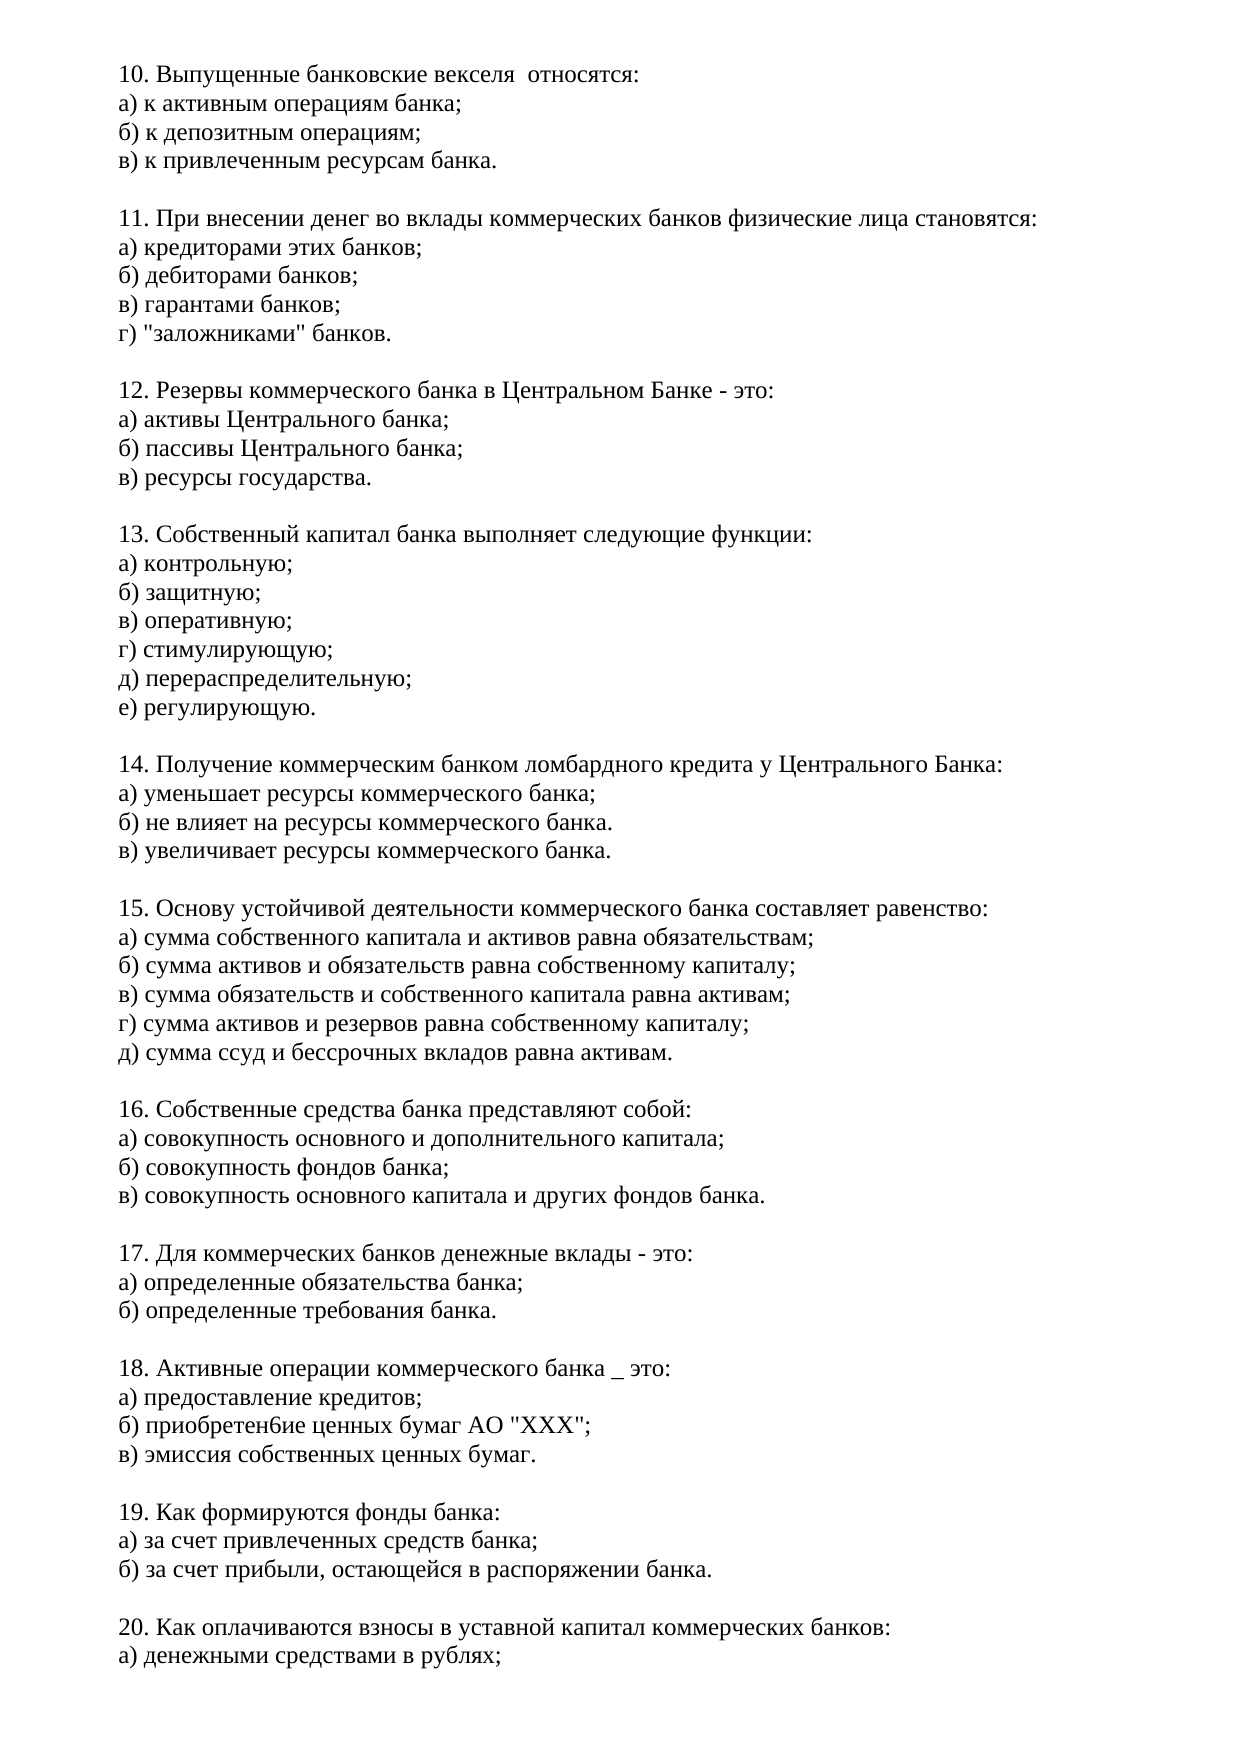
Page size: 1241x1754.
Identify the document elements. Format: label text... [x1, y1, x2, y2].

text 10. Выпущенные банковские векселя относятся: [118, 59, 1181, 88]
text 19. Как формируются фонды банка: [118, 1497, 1181, 1525]
text б) сумма активов и обязательств равна собственному капиталу; [118, 950, 1181, 979]
text 14. Получение коммерческим банком ломбардного кредита у Центрального Банка: [118, 749, 1181, 778]
text а) денежными средствами в рублях; [118, 1640, 1181, 1669]
text б) к депозитным операциям; [118, 117, 1181, 145]
text б) приобретен6ие ценных бумаг АО "ХХХ"; [118, 1410, 1181, 1439]
text 12. Резервы коммерческого банка в Центральном Банке - это: [118, 375, 1181, 404]
text б) за счет прибыли, остающейся в распоряжении банка. [118, 1554, 1181, 1583]
text а) контрольную; [118, 548, 1181, 577]
text б) не влияет на ресурсы коммерческого банка. [118, 807, 1181, 835]
text 17. Для коммерческих банков денежные вклады - это: [118, 1238, 1181, 1267]
text б) дебиторами банков; [118, 260, 1181, 289]
text а) за счет привлеченных средств банка; [118, 1525, 1181, 1554]
text г) сумма активов и резервов равна собственному капиталу; [118, 1008, 1181, 1037]
text а) определенные обязательства банка; [118, 1267, 1181, 1295]
text а) совокупность основного и дополнительного капитала; [118, 1123, 1181, 1152]
text 11. При внесении денег во вклады коммерческих банков физические лица становятся: [118, 203, 1181, 232]
text в) совокупность основного капитала и других фондов банка. [118, 1180, 1181, 1209]
text б) защитную; [118, 577, 1181, 605]
text в) ресурсы государства. [118, 462, 1181, 490]
text а) сумма собственного капитала и активов равна обязательствам; [118, 922, 1181, 950]
text в) гарантами банков; [118, 289, 1181, 318]
text 15. Основу устойчивой деятельности коммерческого банка составляет равенство: [118, 893, 1181, 922]
text а) предоставление кредитов; [118, 1382, 1181, 1410]
text 16. Собственные средства банка представляют собой: [118, 1094, 1181, 1123]
text 13. Собственный капитал банка выполняет следующие функции: [118, 519, 1181, 548]
text е) регулирующую. [118, 692, 1181, 720]
text а) уменьшает ресурсы коммерческого банка; [118, 778, 1181, 807]
text д) перераспределительную; [118, 663, 1181, 692]
text а) активы Центрального банка; [118, 404, 1181, 433]
text б) совокупность фондов банка; [118, 1152, 1181, 1180]
text г) "заложниками" банков. [118, 318, 1181, 347]
text в) эмиссия собственных ценных бумаг. [118, 1439, 1181, 1468]
text а) кредиторами этих банков; [118, 232, 1181, 260]
text 18. Активные операции коммерческого банка _ это: [118, 1353, 1181, 1382]
text в) к привлеченным ресурсам банка. [118, 145, 1181, 174]
text б) определенные требования банка. [118, 1295, 1181, 1324]
text б) пассивы Центрального банка; [118, 433, 1181, 462]
text а) к активным операциям банка; [118, 88, 1181, 117]
text 20. Как оплачиваются взносы в уставной капитал коммерческих банков: [118, 1612, 1181, 1640]
text в) оперативную; [118, 605, 1181, 634]
text в) увеличивает ресурсы коммерческого банка. [118, 835, 1181, 864]
text д) сумма ссуд и бессрочных вкладов равна активам. [118, 1037, 1181, 1065]
text г) стимулирующую; [118, 634, 1181, 663]
text в) сумма обязательств и собственного капитала равна активам; [118, 979, 1181, 1008]
